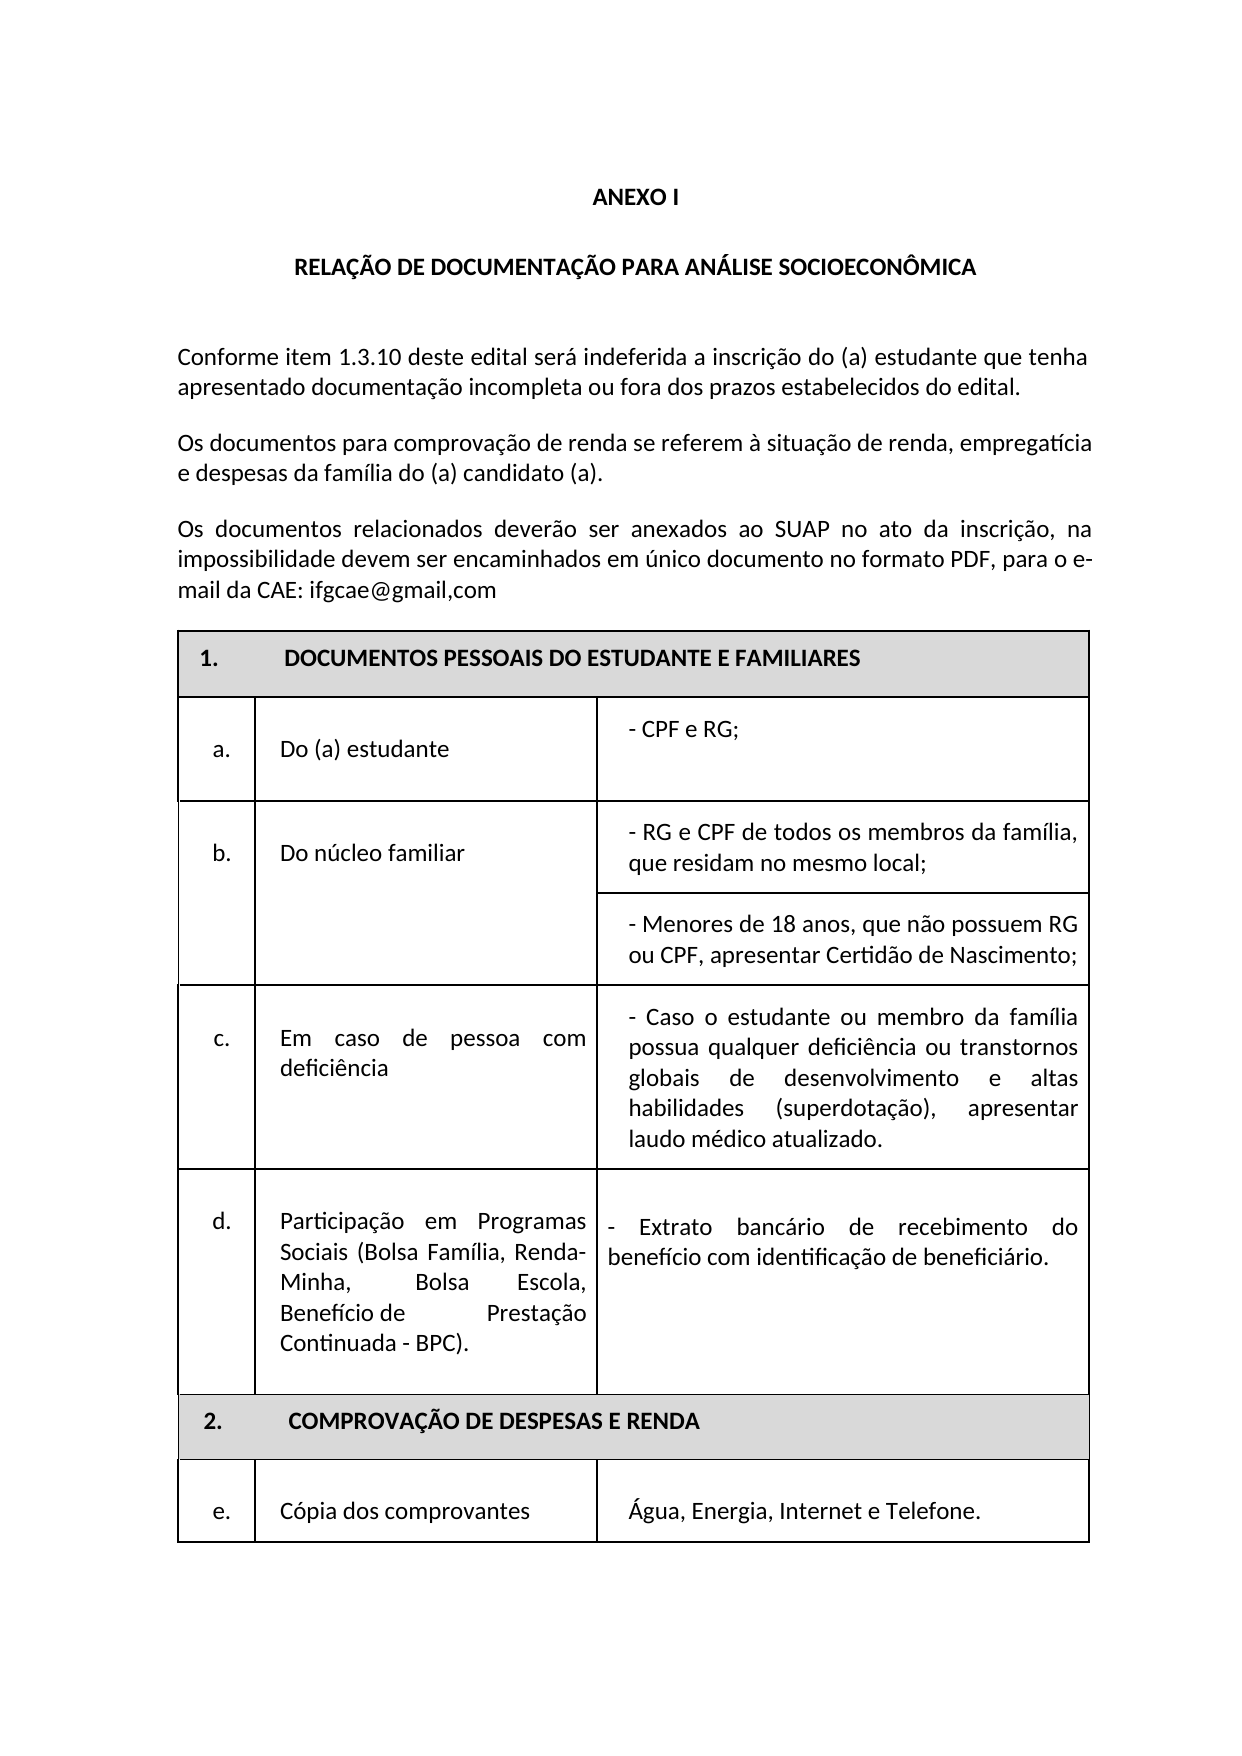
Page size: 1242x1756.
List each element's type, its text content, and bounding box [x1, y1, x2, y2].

table_cell Do (a) estudante [256, 698, 596, 799]
text Conforme item 1.3.10 deste edital será indeferida a inscrição do (a) estudante que tenha apresentado documentação incompleta ou fora dos prazos estabelecidos do edital. [177, 341, 1090, 402]
table_cell - Menores de 18 anos, que não possuem RG ou CPF, apresentar Certidão de Nascimento; [598, 894, 1088, 984]
table_cell - Caso o estudante ou membro da família possua qualquer deficiência ou transtornos globais de desenvolvimento e altas habilidades (superdotação), apresentar laudo médico atualizado. [598, 986, 1088, 1168]
table_cell - CPF e RG; [598, 698, 1088, 799]
table_cell a. [179, 698, 254, 799]
table_cell d. [179, 1170, 254, 1393]
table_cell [256, 1460, 596, 1541]
table_cell e. [179, 1460, 254, 1541]
table_cell - RG e CPF de todos os membros da família, que residam no mesmo local; [598, 802, 1088, 892]
text RELAÇÃO DE DOCUMENTAÇÃO PARA ANÁLISE SOCIOECONÔMICA [177, 251, 1094, 281]
table_cell Participação em Programas Sociais (Bolsa Família, Renda-Minha, Bolsa Escola, Benefício de Prestação Continuada - BPC). [256, 1170, 596, 1393]
table_cell Em caso de pessoa com deficiência [256, 986, 596, 1168]
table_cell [598, 1460, 1088, 1541]
table_header 1. DOCUMENTOS PESSOAIS DO ESTUDANTE E FAMILIARES [179, 632, 1088, 696]
table_cell 2. COMPROVAÇÃO DE DESPESAS E RENDA [179, 1395, 1089, 1459]
table_cell b. [179, 801, 254, 984]
text ANEXO I [177, 181, 1094, 212]
text Os documentos relacionados deverão ser anexados ao SUAP no ato da inscrição, na impossibilidade devem ser encaminhados em único documento no formato PDF, para o e-mail da CAE: ifgcae@gmail,com [177, 513, 1094, 604]
table_cell Do núcleo familiar [256, 802, 596, 984]
table_cell c. [179, 985, 254, 1168]
table_cell - Extrato bancário de recebimento do benefício com identificação de beneficiário. [598, 1170, 1088, 1393]
text Os documentos para comprovação de renda se referem à situação de renda, empregatícia e despesas da família do (a) candidato (a). [177, 427, 1094, 488]
